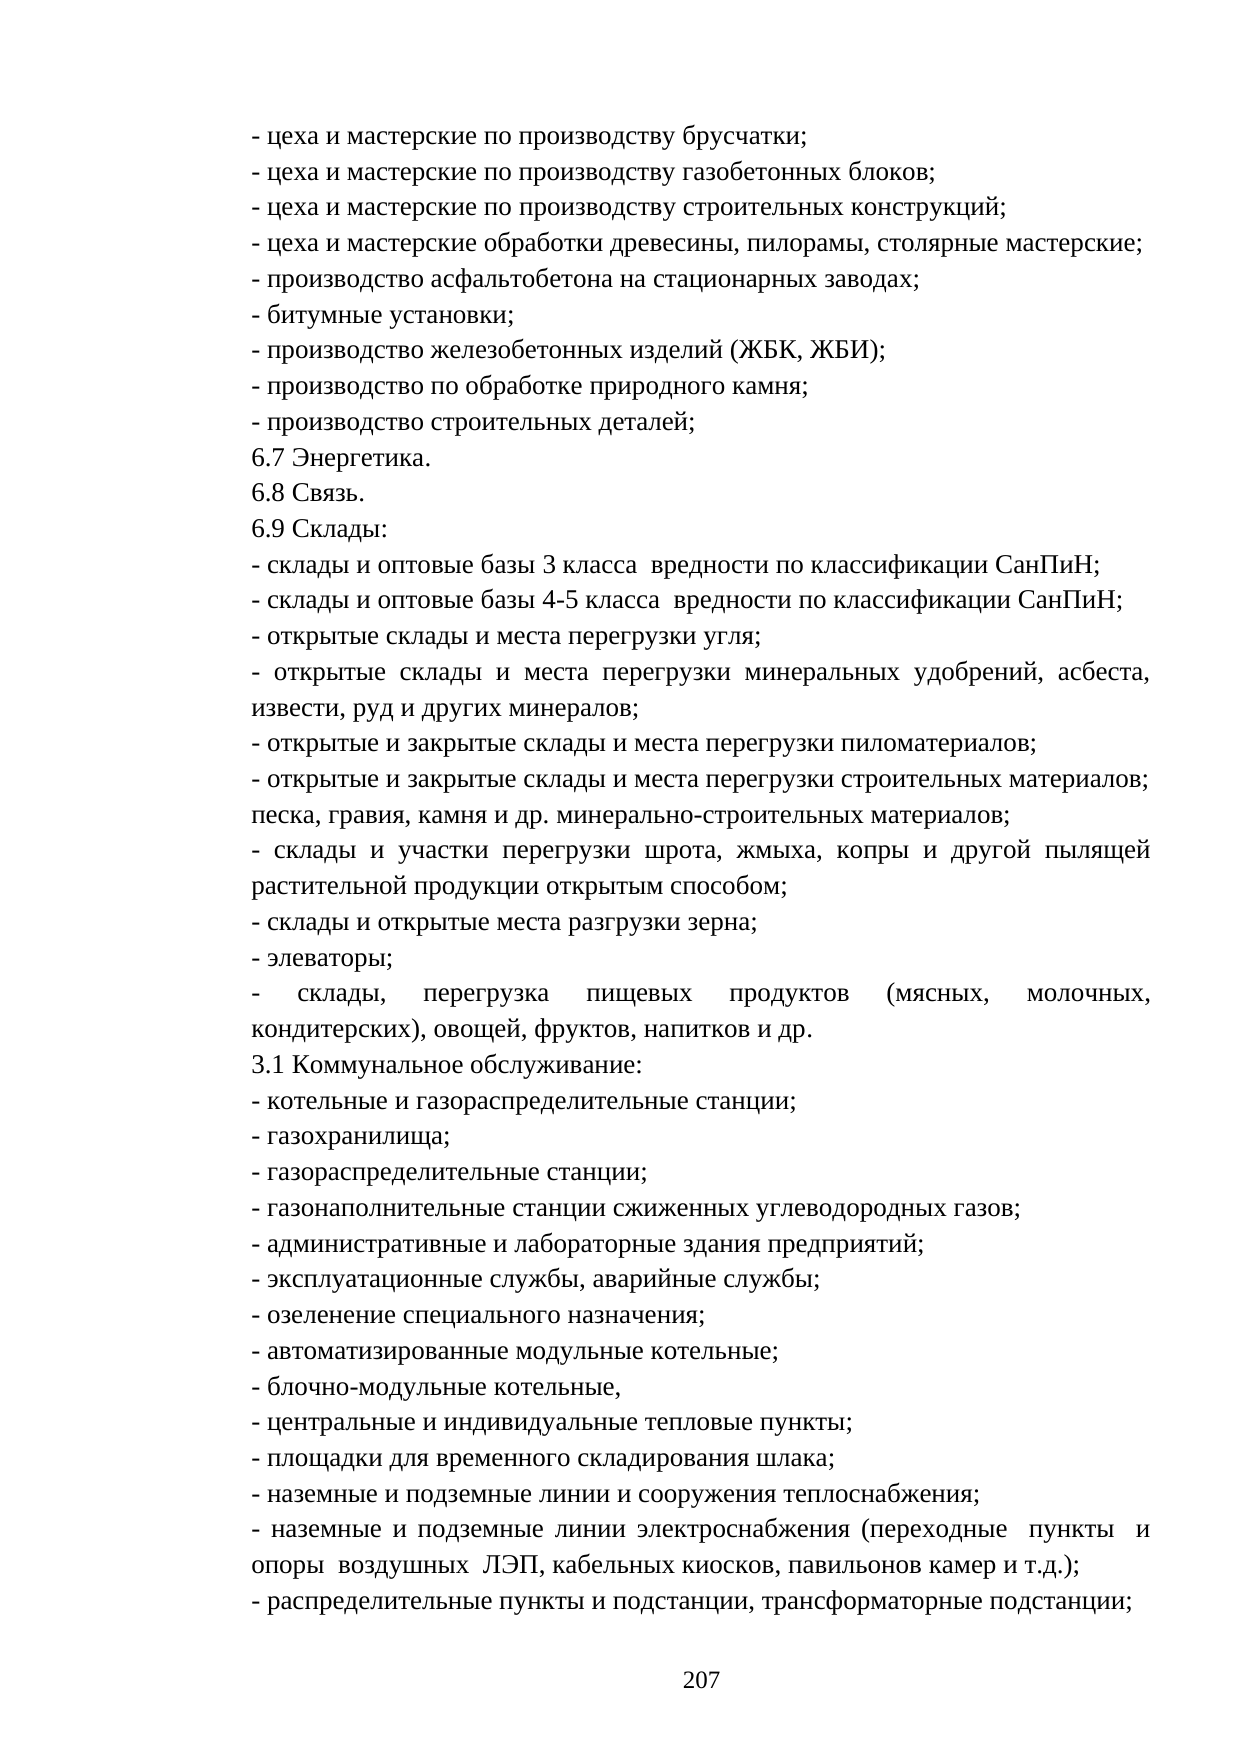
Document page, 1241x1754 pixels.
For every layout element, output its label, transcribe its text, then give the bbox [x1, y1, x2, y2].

list - центральные и индивидуальные тепловые пункты; [251, 1405, 1152, 1436]
list - административные и лабораторные здания предприятий; [251, 1227, 1152, 1258]
list - склады, перегрузка пищевых продуктов (мясных, молочных, кондитерских), овощей, фруктов, напитков и др. [251, 977, 1152, 1043]
list - производство строительных деталей; [251, 405, 1152, 436]
list - котельные и газораспределительные станции; [251, 1084, 1152, 1115]
list - газонаполнительные станции сжиженных углеводородных газов; [251, 1191, 1152, 1222]
list - цеха и мастерские по производству газобетонных блоков; [251, 155, 1152, 186]
list - автоматизированные модульные котельные; [251, 1334, 1152, 1365]
list - эксплуатационные службы, аварийные службы; [251, 1262, 1152, 1293]
list - открытые склады и места перегрузки минеральных удобрений, асбеста, извести, руд и других минералов; [251, 655, 1152, 722]
list - наземные и подземные линии электроснабжения (переходные пункты и опоры воздушных ЛЭП, кабельных киосков, павильонов камер и т.д.); [251, 1512, 1152, 1579]
list - газохранилища; [251, 1119, 1152, 1151]
list - цеха и мастерские по производству строительных конструкций; [251, 191, 1152, 222]
list - открытые склады и места перегрузки угля; [251, 619, 1152, 650]
list - блочно-модульные котельные, [251, 1369, 1152, 1401]
list - производство асфальтобетона на стационарных заводах; [251, 262, 1152, 293]
list - склады и участки перегрузки шрота, жмыха, копры и другой пылящей растительной продукции открытым способом; [251, 834, 1152, 901]
list 3.1 Коммунальное обслуживание: [251, 1048, 1152, 1079]
list - озеленение специального назначения; [251, 1298, 1152, 1329]
list 6.9 Склады: [251, 512, 1152, 543]
list - открытые и закрытые склады и места перегрузки строительных материалов; [251, 762, 1152, 793]
list - битумные установки; [251, 298, 1152, 329]
list - наземные и подземные линии и сооружения теплоснабжения; [251, 1477, 1152, 1508]
list - элеваторы; [251, 941, 1152, 972]
list 6.8 Связь. [251, 476, 1152, 507]
list - производство железобетонных изделий (ЖБК, ЖБИ); [251, 333, 1152, 364]
list песка, гравия, камня и др. минерально-строительных материалов; [251, 798, 1152, 829]
list - открытые и закрытые склады и места перегрузки пиломатериалов; [251, 726, 1152, 758]
list 6.7 Энергетика. [251, 441, 1152, 472]
list - склады и открытые места разгрузки зерна; [251, 905, 1152, 936]
list - газораспределительные станции; [251, 1155, 1152, 1186]
list - склады и оптовые базы 4-5 класса вредности по классификации СанПиН; [251, 583, 1152, 615]
list - склады и оптовые базы 3 класса вредности по классификации СанПиН; [251, 548, 1152, 579]
list - цеха и мастерские обработки древесины, пилорамы, столярные мастерские; [251, 226, 1152, 257]
list - площадки для временного складирования шлака; [251, 1441, 1152, 1472]
list - производство по обработке природного камня; [251, 369, 1152, 400]
list - распределительные пункты и подстанции, трансформаторные подстанции; [251, 1584, 1152, 1615]
list - цеха и мастерские по производству брусчатки; [251, 119, 1152, 150]
